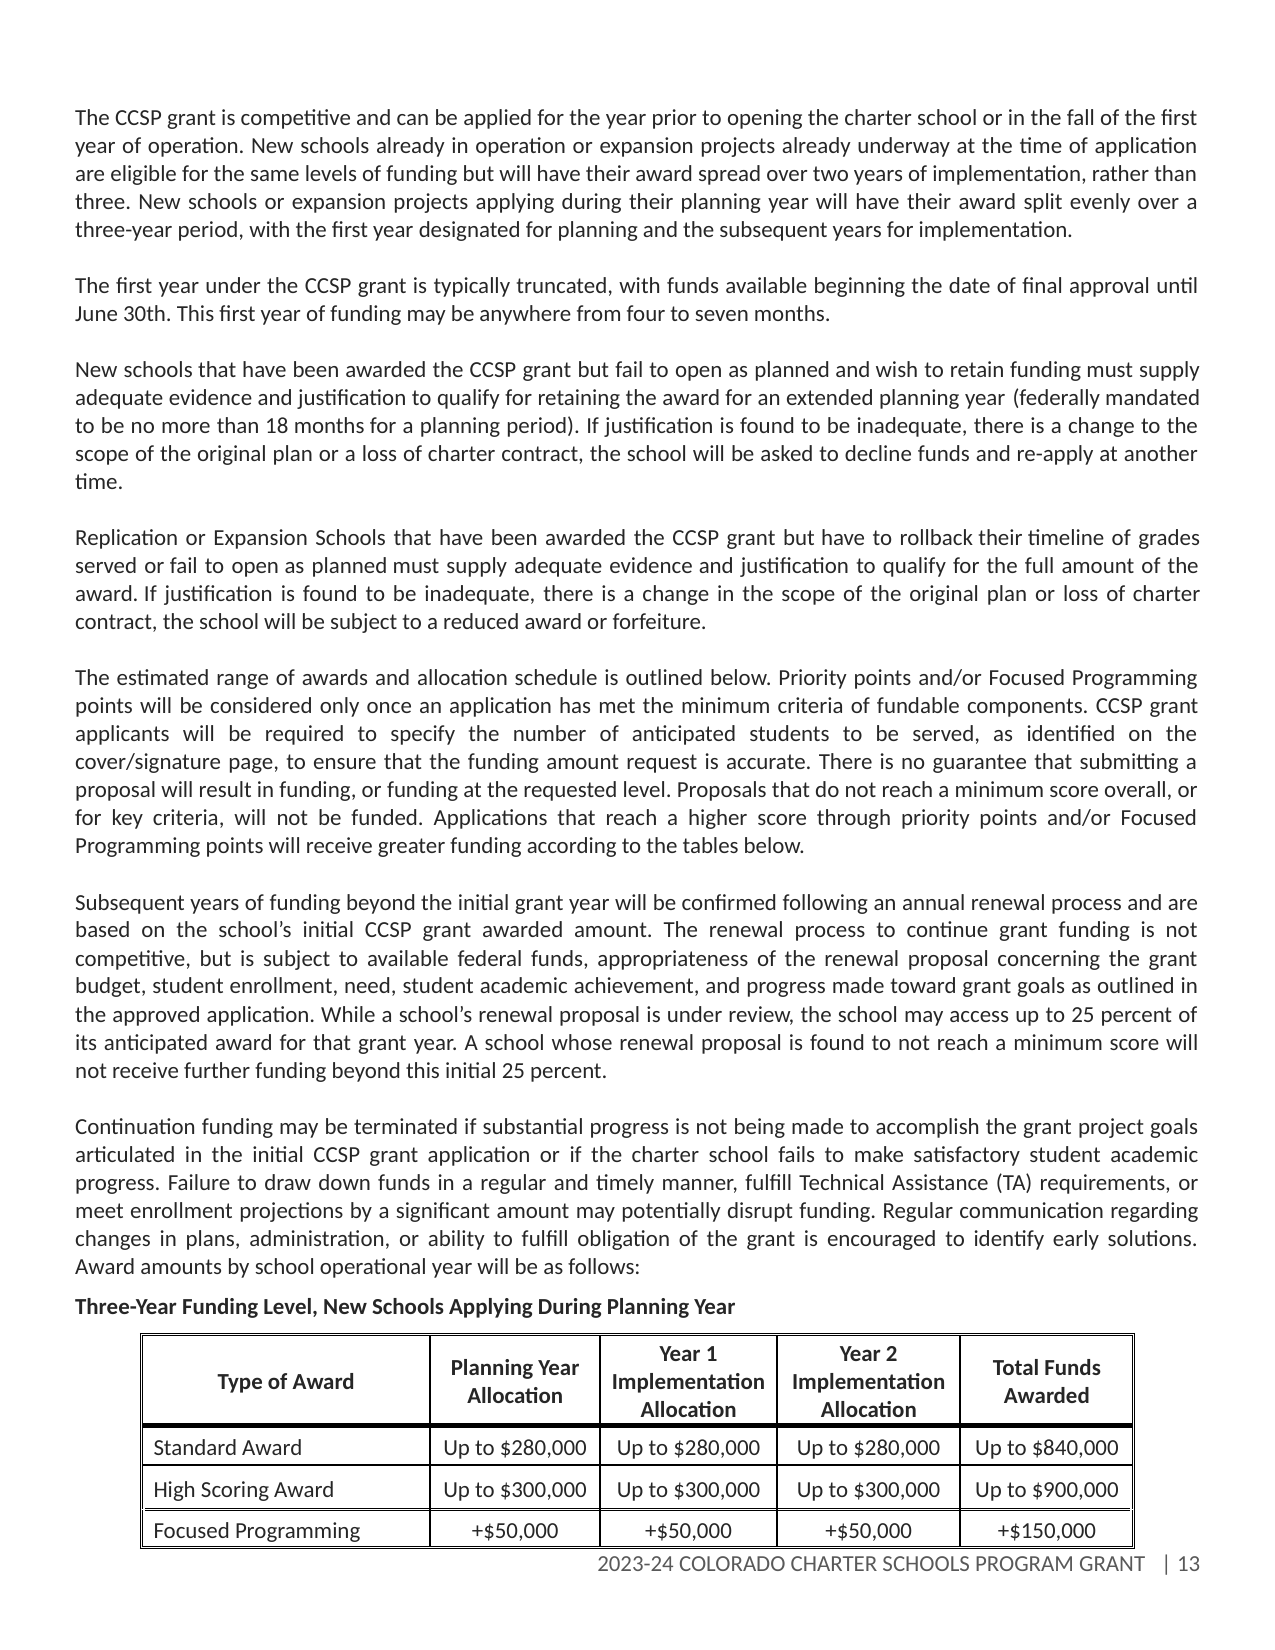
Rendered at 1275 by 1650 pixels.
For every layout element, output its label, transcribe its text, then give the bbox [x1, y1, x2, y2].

text Continuation funding may be terminated if substantial progress is not being made to accomplish the grant project goals articulated in the initial CCSP grant application or if the charter school fails to make satisfactory student academic progress. Failure to draw down funds in a regular and timely manner, fulfill Technical Assistance (TA) requirements, or meet enrollment projections by a significant amount may potentially disrupt funding. Regular communication regarding changes in plans, administration, or ability to fulfill obligation of the grant is encouraged to identify early solutions. Award amounts by school operational year will be as follows: [75, 1112, 1200, 1280]
table_cell Standard Award [143, 1428, 429, 1464]
text New schools that have been awarded the CCSP grant but fail to open as planned and wish to retain funding must supply adequate evidence and justification to qualify for retaining the award for an extended planning year (federally mandated to be no more than 18 months for a planning period). If justification is found to be inadequate, there is a change to the scope of the original plan or a loss of charter contract, the school will be asked to decline funds and re-apply at another time. [75, 355, 1200, 495]
table_cell Up to $300,000 [601, 1466, 776, 1508]
table_cell Up to $300,000 [778, 1466, 959, 1508]
table_header Type of Award [143, 1336, 429, 1423]
table_header Planning Year Allocation [431, 1336, 599, 1423]
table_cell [141, 1508, 429, 1546]
table_cell +$50,000 [431, 1511, 599, 1546]
table_cell +$150,000 [961, 1508, 1134, 1546]
table_header Year 2 Implementation Allocation [778, 1336, 959, 1423]
text Subsequent years of funding beyond the initial grant year will be confirmed following an annual renewal process and are based on the school’s initial CCSP grant awarded amount. The renewal process to continue grant funding is not competitive, but is subject to available federal funds, appropriateness of the renewal proposal concerning the grant budget, student enrollment, need, student academic achievement, and progress made toward grant goals as outlined in the approved application. While a school’s renewal proposal is under review, the school may access up to 25 percent of its anticipated award for that grant year. A school whose renewal proposal is found to not reach a minimum score will not receive further funding beyond this initial 25 percent. [75, 888, 1200, 1084]
text Replication or Expansion Schools that have been awarded the CCSP grant but have to rollback their timeline of grades served or fail to open as planned must supply adequate evidence and justification to qualify for the full amount of the award. If justification is found to be inadequate, there is a change in the scope of the original plan or loss of charter contract, the school will be subject to a reduced award or forfeiture. [75, 523, 1200, 635]
table_cell Up to $280,000 [778, 1428, 959, 1464]
text The first year under the CCSP grant is typically truncated, with funds available beginning the date of final approval until June 30th. This first year of funding may be anywhere from four to seven months. [75, 271, 1200, 327]
table_cell +$50,000 [778, 1511, 959, 1546]
text The estimated range of awards and allocation schedule is outlined below. Priority points and/or Focused Programming points will be considered only once an application has met the minimum criteria of fundable components. CCSP grant applicants will be required to specify the number of anticipated students to be served, as identified on the cover/signature page, to ensure that the funding amount request is accurate. There is no guarantee that submitting a proposal will result in funding, or funding at the requested level. Proposals that do not reach a minimum score overall, or for key criteria, will not be funded. Applications that reach a higher score through priority points and/or Focused Programming points will receive greater funding according to the tables below. [75, 663, 1200, 859]
subtitle Three-Year Funding Level, New Schools Applying During Planning Year [75, 1292, 1200, 1320]
table_cell Up to $300,000 [431, 1466, 599, 1508]
table_header Total Funds Awarded [961, 1336, 1132, 1423]
table_cell +$50,000 [601, 1511, 776, 1546]
table_cell High Scoring Award [143, 1466, 429, 1508]
table_cell Up to $280,000 [601, 1428, 776, 1464]
table_cell Up to $840,000 [961, 1428, 1132, 1464]
table_cell Up to $900,000 [961, 1466, 1132, 1508]
table_cell Up to $280,000 [431, 1428, 599, 1464]
text The CCSP grant is competitive and can be applied for the year prior to opening the charter school or in the fall of the first year of operation. New schools already in operation or expansion projects already underway at the time of application are eligible for the same levels of funding but will have their award spread over two years of implementation, rather than three. New schools or expansion projects applying during their planning year will have their award split evenly over a three-year period, with the first year designated for planning and the subsequent years for implementation. [75, 103, 1200, 243]
table_header Year 1 Implementation Allocation [601, 1336, 776, 1423]
